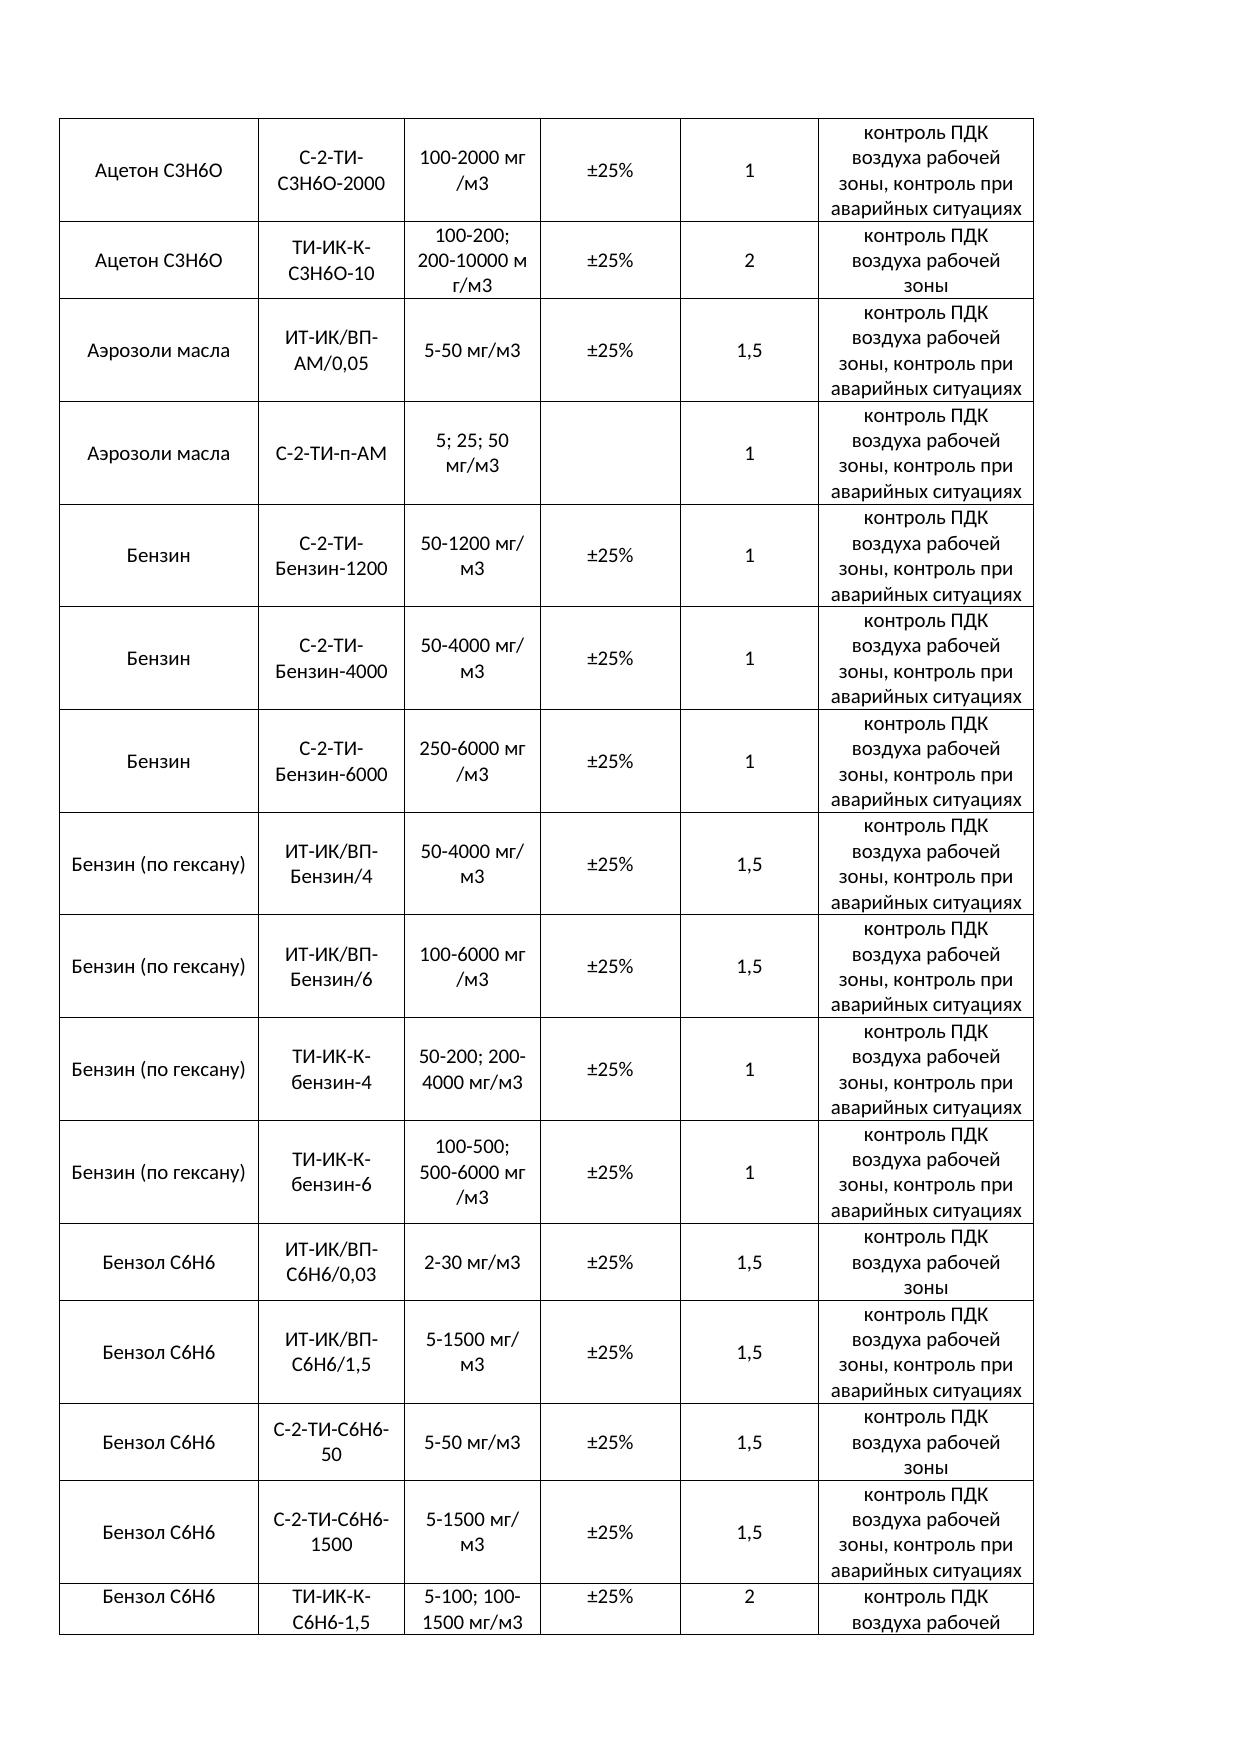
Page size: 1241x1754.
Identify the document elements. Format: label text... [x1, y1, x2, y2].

table_cell контроль ПДК воздуха рабочей зоны, контроль при аварийных ситуациях [819, 505, 1033, 606]
table_cell ±25% [541, 1481, 680, 1582]
table_cell ±25% [541, 607, 680, 709]
table_cell ИТ-ИК/ВП-C6H6/1,5 [259, 1301, 404, 1402]
table_cell Бензин [60, 710, 258, 812]
table_cell 1,5 [681, 1301, 818, 1402]
table_cell ТИ-ИК-К-бензин-6 [259, 1121, 404, 1222]
table_cell 5-1500 мг/м3 [405, 1481, 540, 1582]
table_cell 1 [681, 1018, 818, 1120]
table_cell 1 [681, 402, 818, 503]
table_cell 100-2000 мг/м3 [405, 119, 540, 221]
table_cell 250-6000 мг/м3 [405, 710, 540, 812]
table_cell 5-50 мг/м3 [405, 1404, 540, 1480]
table_cell ТИ-ИК-К-бензин-4 [259, 1018, 404, 1120]
table_cell Аэрозоли масла [60, 299, 258, 401]
table_cell Бензол C6H6 [60, 1404, 258, 1480]
table_cell [541, 402, 680, 503]
table_cell ±25% [541, 1018, 680, 1120]
table_cell Бензин [60, 505, 258, 606]
table_cell 1,5 [681, 299, 818, 401]
table_cell С-2-ТИ-C3H6O-2000 [259, 119, 404, 221]
table_cell контроль ПДК воздуха рабочей зоны, контроль при аварийных ситуациях [819, 1121, 1033, 1222]
table_cell С-2-ТИ-Бензин-6000 [259, 710, 404, 812]
table_cell 2-30 мг/м3 [405, 1224, 540, 1300]
table_cell Бензин (по гексану) [60, 915, 258, 1017]
table_cell Бензол C6H6 [60, 1224, 258, 1300]
table_cell Бензин (по гексану) [60, 813, 258, 914]
table_cell ±25% [541, 505, 680, 606]
table_cell 100-6000 мг/м3 [405, 915, 540, 1017]
table_cell 2 [681, 1584, 818, 1634]
table_cell ±25% [541, 915, 680, 1017]
table_cell 5-1500 мг/м3 [405, 1301, 540, 1402]
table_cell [819, 1481, 1033, 1582]
table_cell Бензин [60, 607, 258, 709]
table_cell ИТ-ИК/ВП-Бензин/4 [259, 813, 404, 914]
table_cell ИТ-ИК/ВП-Бензин/6 [259, 915, 404, 1017]
table_cell ИТ-ИК/ВП-C6H6/0,03 [259, 1224, 404, 1300]
table_cell С-2-ТИ-Бензин-1200 [259, 505, 404, 606]
table_cell контроль ПДК воздуха рабочей зоны, контроль при аварийных ситуациях [819, 607, 1033, 709]
table_cell контроль ПДК воздуха рабочей зоны, контроль при аварийных ситуациях [819, 915, 1033, 1017]
table_cell С-2-ТИ-C6H6-50 [259, 1404, 404, 1480]
table_cell ±25% [541, 1301, 680, 1402]
table_cell Бензин (по гексану) [60, 1121, 258, 1222]
table_cell 1 [681, 1121, 818, 1222]
table_cell Бензол C6H6 [60, 1481, 258, 1582]
table_cell 1,5 [681, 1481, 818, 1582]
table_cell 1 [681, 710, 818, 812]
table_cell контроль ПДК воздуха рабочей зоны, контроль при аварийных ситуациях [819, 1301, 1033, 1402]
table_cell ±25% [541, 813, 680, 914]
table_cell 100-500; 500-6000 мг/м3 [405, 1121, 540, 1222]
table_cell контроль ПДК воздуха рабочей зоны [819, 1224, 1033, 1300]
table_cell Бензин (по гексану) [60, 1018, 258, 1120]
table_cell Ацетон C3H6O [60, 222, 258, 298]
table_cell Ацетон C3H6O [60, 119, 258, 221]
table_cell ±25% [541, 222, 680, 298]
table_cell ±25% [541, 119, 680, 221]
table_cell 50-200; 200-4000 мг/м3 [405, 1018, 540, 1120]
table_cell 5-50 мг/м3 [405, 299, 540, 401]
table_cell ТИ-ИК-К-C3H6O-10 [259, 222, 404, 298]
table_cell контроль ПДК воздуха рабочей зоны [819, 1404, 1033, 1480]
table_cell контроль ПДК воздуха рабочей зоны, контроль при аварийных ситуациях [819, 1018, 1033, 1120]
table_cell 1 [681, 119, 818, 221]
table_cell С-2-ТИ-п-АМ [259, 402, 404, 503]
table_cell 1 [681, 505, 818, 606]
table_cell 50-4000 мг/м3 [405, 607, 540, 709]
table_cell 1,5 [681, 915, 818, 1017]
table_cell Бензол C6H6 [60, 1584, 258, 1634]
table_cell 2 [681, 222, 818, 298]
table_cell контроль ПДК воздуха рабочей зоны, контроль при аварийных ситуациях [819, 813, 1033, 914]
table_cell контроль ПДК воздуха рабочей зоны, контроль при аварийных ситуациях [819, 710, 1033, 812]
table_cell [819, 119, 1033, 221]
table_cell ±25% [541, 299, 680, 401]
table_cell 1,5 [681, 1224, 818, 1300]
table_cell контроль ПДК воздуха рабочей зоны [819, 222, 1033, 298]
table_cell ТИ-ИК-К-C6H6-1,5 [259, 1584, 404, 1634]
table_cell ±25% [541, 1224, 680, 1300]
table_cell 1,5 [681, 1404, 818, 1480]
table_cell контроль ПДК воздуха рабочей зоны, контроль при аварийных ситуациях [819, 299, 1033, 401]
table_cell 5; 25; 50 мг/м3 [405, 402, 540, 503]
table_cell 1,5 [681, 813, 818, 914]
table_cell 50-1200 мг/м3 [405, 505, 540, 606]
table_cell 100-200; 200-10000 мг/м3 [405, 222, 540, 298]
table_cell контроль ПДК воздуха рабочей зоны, контроль при аварийных ситуациях [819, 402, 1033, 503]
table_cell ±25% [541, 1404, 680, 1480]
table_cell С-2-ТИ-C6H6-1500 [259, 1481, 404, 1582]
table_cell ±25% [541, 710, 680, 812]
table_cell Бензол C6H6 [60, 1301, 258, 1402]
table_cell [405, 1584, 540, 1634]
table_cell С-2-ТИ-Бензин-4000 [259, 607, 404, 709]
table_cell 1 [681, 607, 818, 709]
table_cell ±25% [541, 1584, 680, 1634]
table_cell ИТ-ИК/ВП-АМ/0,05 [259, 299, 404, 401]
table_cell ±25% [541, 1121, 680, 1222]
table_cell Аэрозоли масла [60, 402, 258, 503]
table_cell 50-4000 мг/м3 [405, 813, 540, 914]
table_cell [819, 1584, 1033, 1634]
